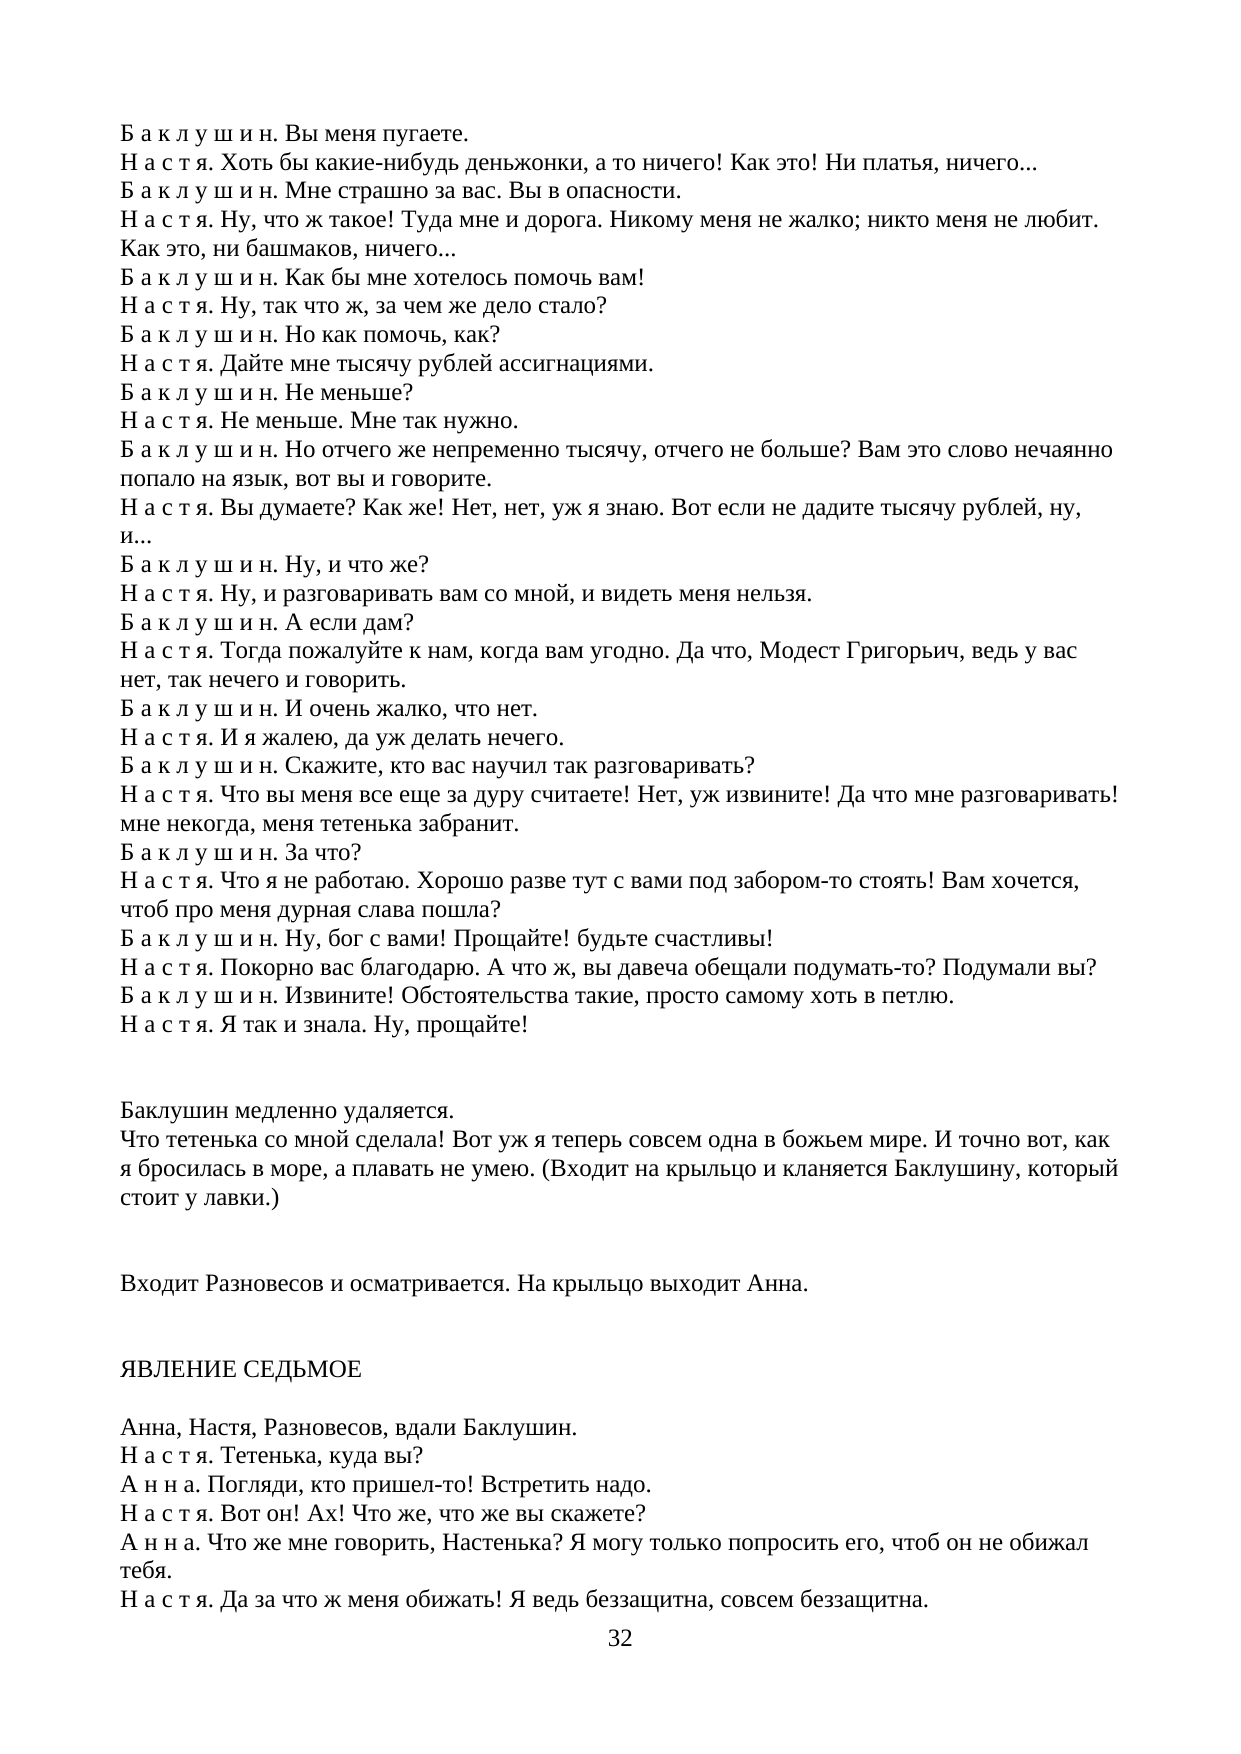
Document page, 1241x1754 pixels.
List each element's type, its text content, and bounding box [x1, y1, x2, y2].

text Б а к л у ш и н. Извините! Обстоятельства такие, просто самому хоть в петлю. [120, 981, 1120, 1009]
text Н а с т я. Вот он! Ах! Что же, что же вы скажете? [120, 1498, 1120, 1527]
text Н а с т я. Ну, что ж такое! Туда мне и дорога. Никому меня не жалко; никто меня не любит. Как это, ни башмаков, ничего... [120, 204, 1120, 262]
text Б а к л у ш и н. Мне страшно за вас. Вы в опасности. [120, 176, 1120, 204]
text Н а с т я. Что вы меня все еще за дуру считаете! Нет, уж извините! Да что мне разговаривать! мне некогда, меня тетенька забранит. [120, 779, 1120, 837]
text Б а к л у ш и н. Как бы мне хотелось помочь вам! [120, 262, 1120, 291]
text Н а с т я. Да за что ж меня обижать! Я ведь беззащитна, совсем беззащитна. [120, 1584, 1120, 1613]
text Н а с т я. Не меньше. Мне так нужно. [120, 406, 1120, 434]
text А н н а. Что же мне говорить, Настенька? Я могу только попросить его, чтоб он не обижал тебя. [120, 1527, 1120, 1584]
text Н а с т я. Что я не работаю. Хорошо разве тут с вами под забором-то стоять! Вам хочется, чтоб про меня дурная слава пошла? [120, 866, 1120, 923]
text Н а с т я. Ну, так что ж, за чем же дело стало? [120, 291, 1120, 319]
text Б а к л у ш и н. Вы меня пугаете. [120, 118, 1120, 147]
text Б а к л у ш и н. Ну, бог с вами! Прощайте! будьте счастливы! [120, 923, 1120, 952]
text Н а с т я. Вы думаете? Как же! Нет, нет, уж я знаю. Вот если не дадите тысячу рублей, ну, и... [120, 492, 1120, 549]
text Н а с т я. И я жалею, да уж делать нечего. [120, 722, 1120, 751]
text ЯВЛЕНИЕ СЕДЬМОЕ [120, 1354, 1120, 1383]
text Входит Разновесов и осматривается. На крыльцо выходит Анна. [120, 1268, 1120, 1297]
text Н а с т я. Тетенька, куда вы? [120, 1441, 1120, 1469]
text Н а с т я. Покорно вас благодарю. А что ж, вы давеча обещали подумать-то? Подумали вы? [120, 952, 1120, 981]
text Б а к л у ш и н. А если дам? [120, 607, 1120, 636]
text Н а с т я. Тогда пожалуйте к нам, когда вам угодно. Да что, Модест Григорьич, ведь у вас нет, так нечего и говорить. [120, 636, 1120, 693]
text Н а с т я. Ну, и разговаривать вам со мной, и видеть меня нельзя. [120, 578, 1120, 607]
text Анна, Настя, Разновесов, вдали Баклушин. [120, 1412, 1120, 1441]
text Б а к л у ш и н. Ну, и что же? [120, 549, 1120, 578]
text Б а к л у ш и н. Но отчего же непременно тысячу, отчего не больше? Вам это слово нечаянно попало на язык, вот вы и говорите. [120, 434, 1120, 492]
text Б а к л у ш и н. Но как помочь, как? [120, 319, 1120, 348]
text Что тетенька со мной сделала! Вот уж я теперь совсем одна в божьем мире. И точно вот, как я бросилась в море, а плавать не умею. (Входит на крыльцо и кланяется Баклушину, который стоит у лавки.) [120, 1124, 1120, 1211]
text Б а к л у ш и н. За что? [120, 837, 1120, 866]
text А н н а. Погляди, кто пришел-то! Встретить надо. [120, 1469, 1120, 1498]
text Н а с т я. Я так и знала. Ну, прощайте! [120, 1009, 1120, 1038]
text Н а с т я. Дайте мне тысячу рублей ассигнациями. [120, 348, 1120, 377]
text Б а к л у ш и н. Не меньше? [120, 377, 1120, 406]
text Баклушин медленно удаляется. [120, 1096, 1120, 1124]
text Н а с т я. Хоть бы какие-нибудь деньжонки, а то ничего! Как это! Ни платья, ничего... [120, 147, 1120, 176]
text Б а к л у ш и н. Скажите, кто вас научил так разговаривать? [120, 751, 1120, 779]
text Б а к л у ш и н. И очень жалко, что нет. [120, 693, 1120, 722]
